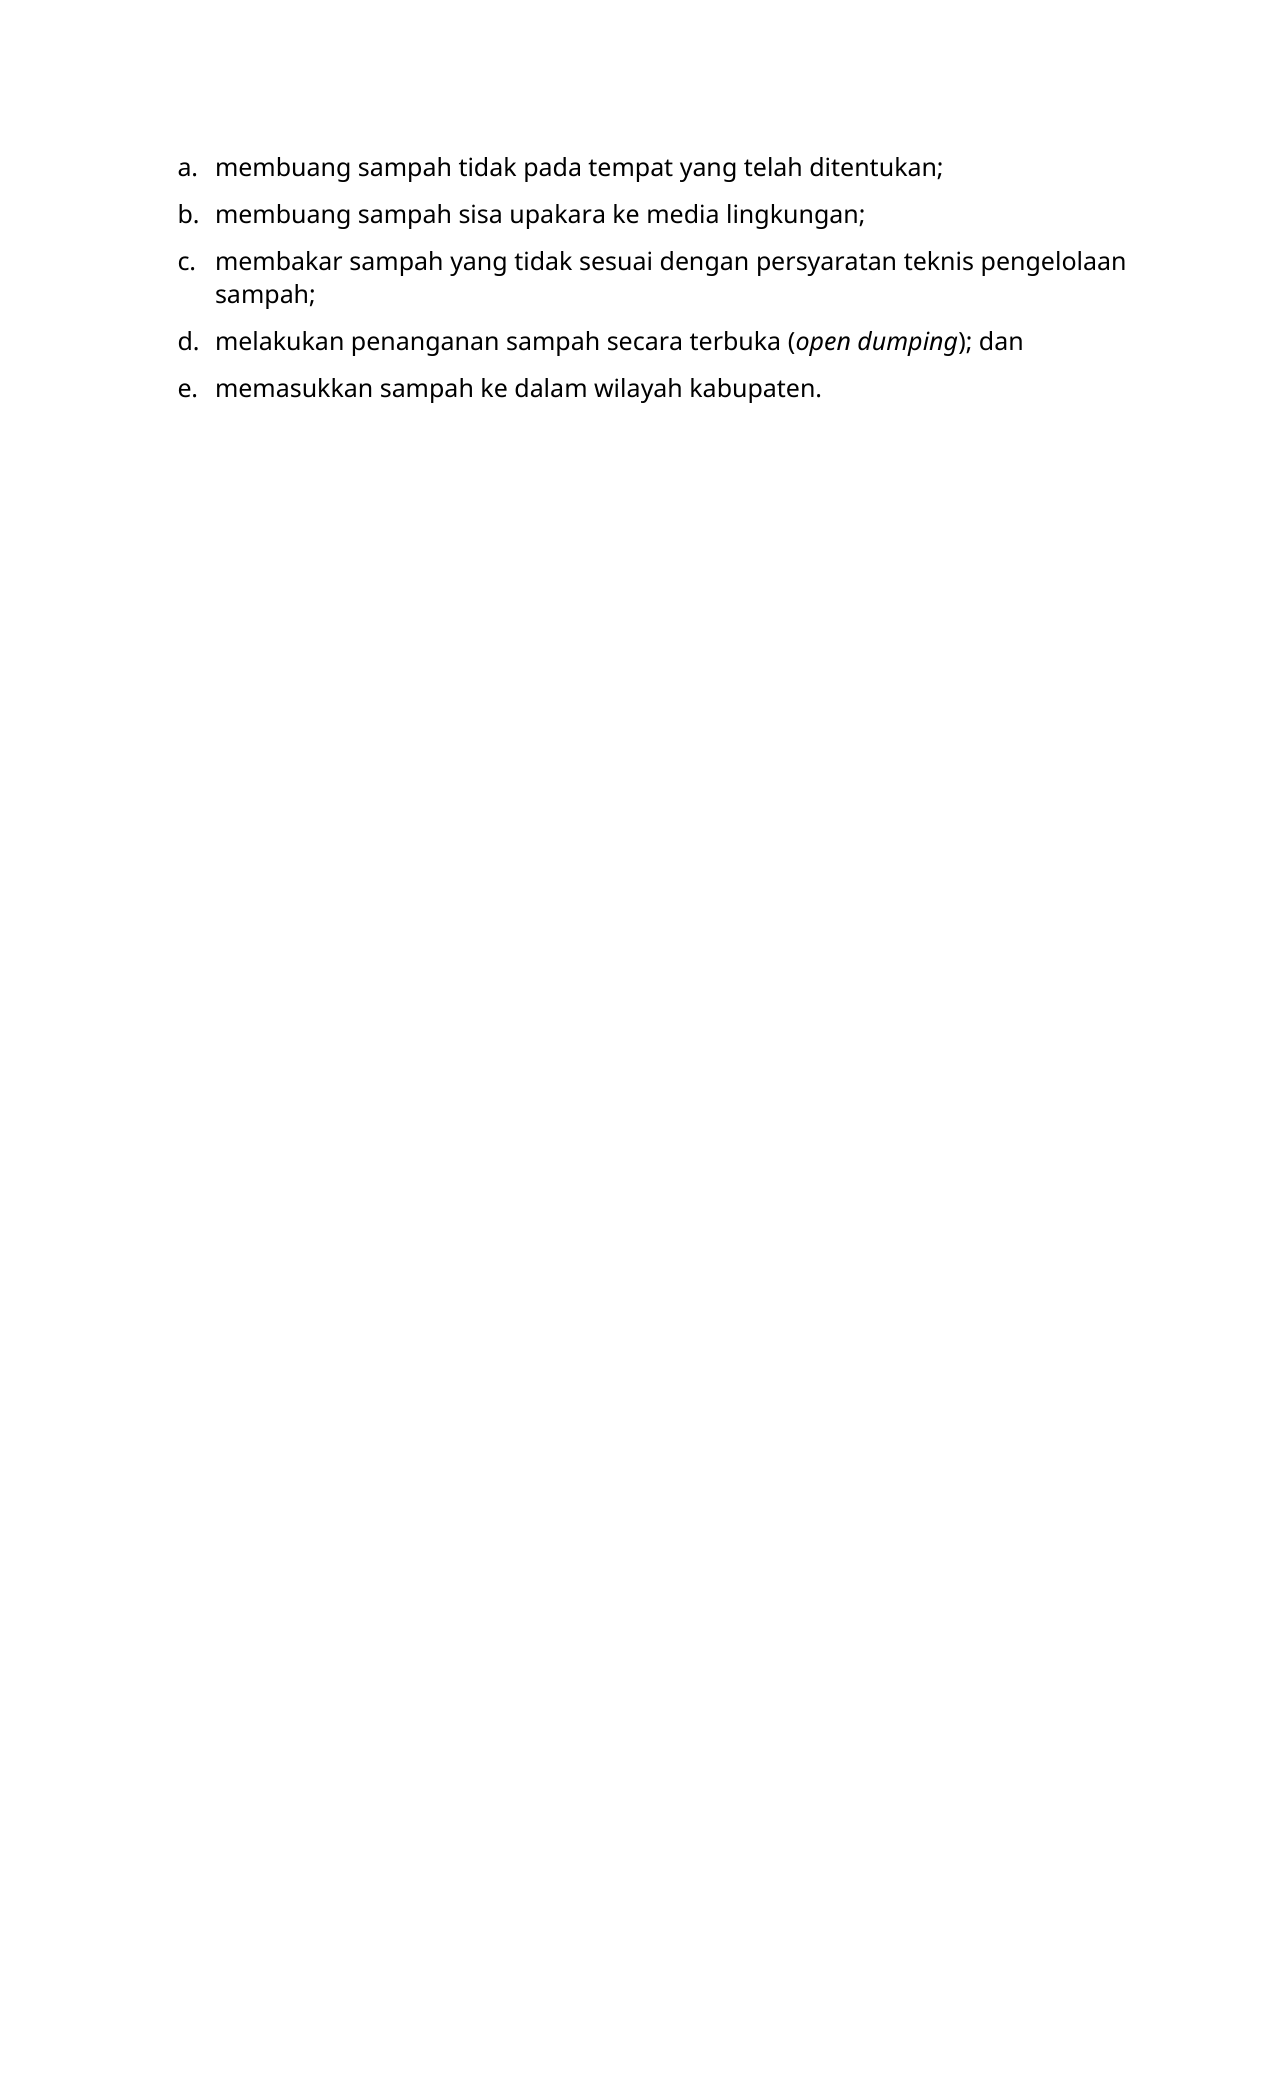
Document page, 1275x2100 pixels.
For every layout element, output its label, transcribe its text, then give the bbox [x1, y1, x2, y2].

list memasukkan sampah ke dalam wilayah kabupaten. [177, 370, 1127, 404]
list membuang sampah sisa upakara ke media lingkungan; [177, 197, 1127, 231]
list membakar sampah yang tidak sesuai dengan persyaratan teknis pengelolaan sampah; [177, 243, 1127, 311]
list melakukan penanganan sampah secara terbuka (open dumping); dan [177, 324, 1127, 358]
list membuang sampah tidak pada tempat yang telah ditentukan; [177, 150, 1127, 184]
